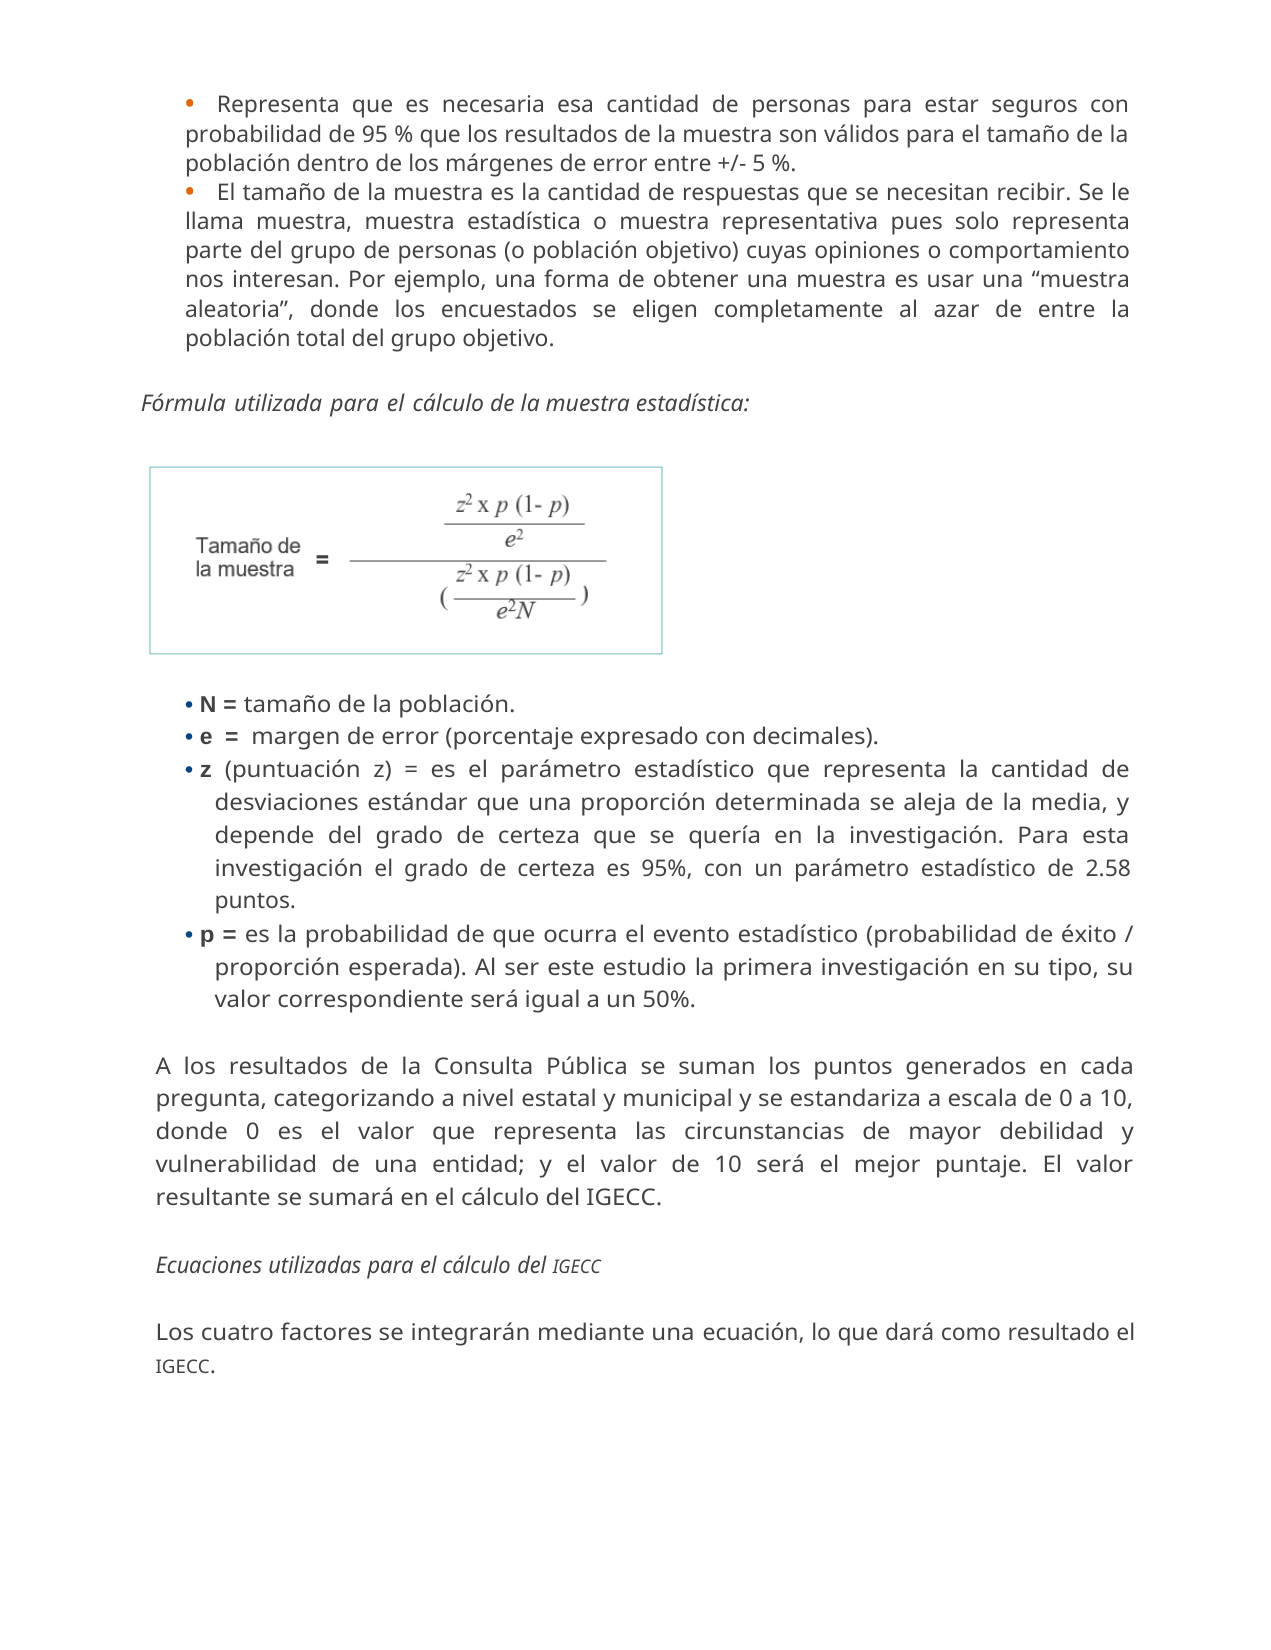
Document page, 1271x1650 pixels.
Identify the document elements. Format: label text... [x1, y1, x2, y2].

text Fórmula utilizada para el cálculo de la muestra estadística: [141, 387, 1271, 418]
list p = es la probabilidad de que ocurra el evento estadístico (probabilidad de éxito / proporción esperada). Al ser este estudio la primera investigación en su tipo, su valor correspondiente será igual a un 50%. [185, 918, 1135, 1015]
list El tamaño de la muestra es la cantidad de respuestas que se necesitan recibir. Se le llama muestra, muestra estadística o muestra representativa pues solo representa parte del grupo de personas (o población objetivo) cuyas opiniones o comportamiento nos interesan. Por ejemplo, una forma de obtener una muestra es usar una “muestra aleatoria”, donde los encuestados se eligen completamente al azar de entre la población total del grupo objetivo. [185, 177, 1131, 352]
text A los resultados de la Consulta Pública se suman los puntos generados en cada pregunta, categorizando a nivel estatal y municipal y se estandariza a escala de 0 a 10, donde 0 es el valor que representa las circunstancias de mayor debilidad y vulnerabilidad de una entidad; y el valor de 10 será el mejor puntaje. El valor resultante se sumará en el cálculo del IGECC. [155, 1049, 1136, 1212]
list N = tamaño de la población. [185, 688, 1271, 719]
list z (puntuación z) = es el parámetro estadístico que representa la cantidad de desviaciones estándar que una proporción determinada se aleja de la media, y depende del grado de certeza que se quería en la investigación. Para esta investigación el grado de certeza es 95%, con un parámetro estadístico de 2.58 puntos. [185, 753, 1131, 916]
text Los cuatro factores se integrarán mediante una ecuación, lo que dará como resultado el IGECC. [155, 1316, 1135, 1380]
list Representa que es necesaria esa cantidad de personas para estar seguros con probabilidad de 95 % que los resultados de la muestra son válidos para el tamaño de la población dentro de los márgenes de error entre +/- 5 %. [185, 89, 1131, 177]
picture [140, 455, 673, 665]
text Ecuaciones utilizadas para el cálculo del IGECC [155, 1249, 1271, 1280]
list e = margen de error (porcentaje expresado con decimales). [185, 720, 1271, 752]
